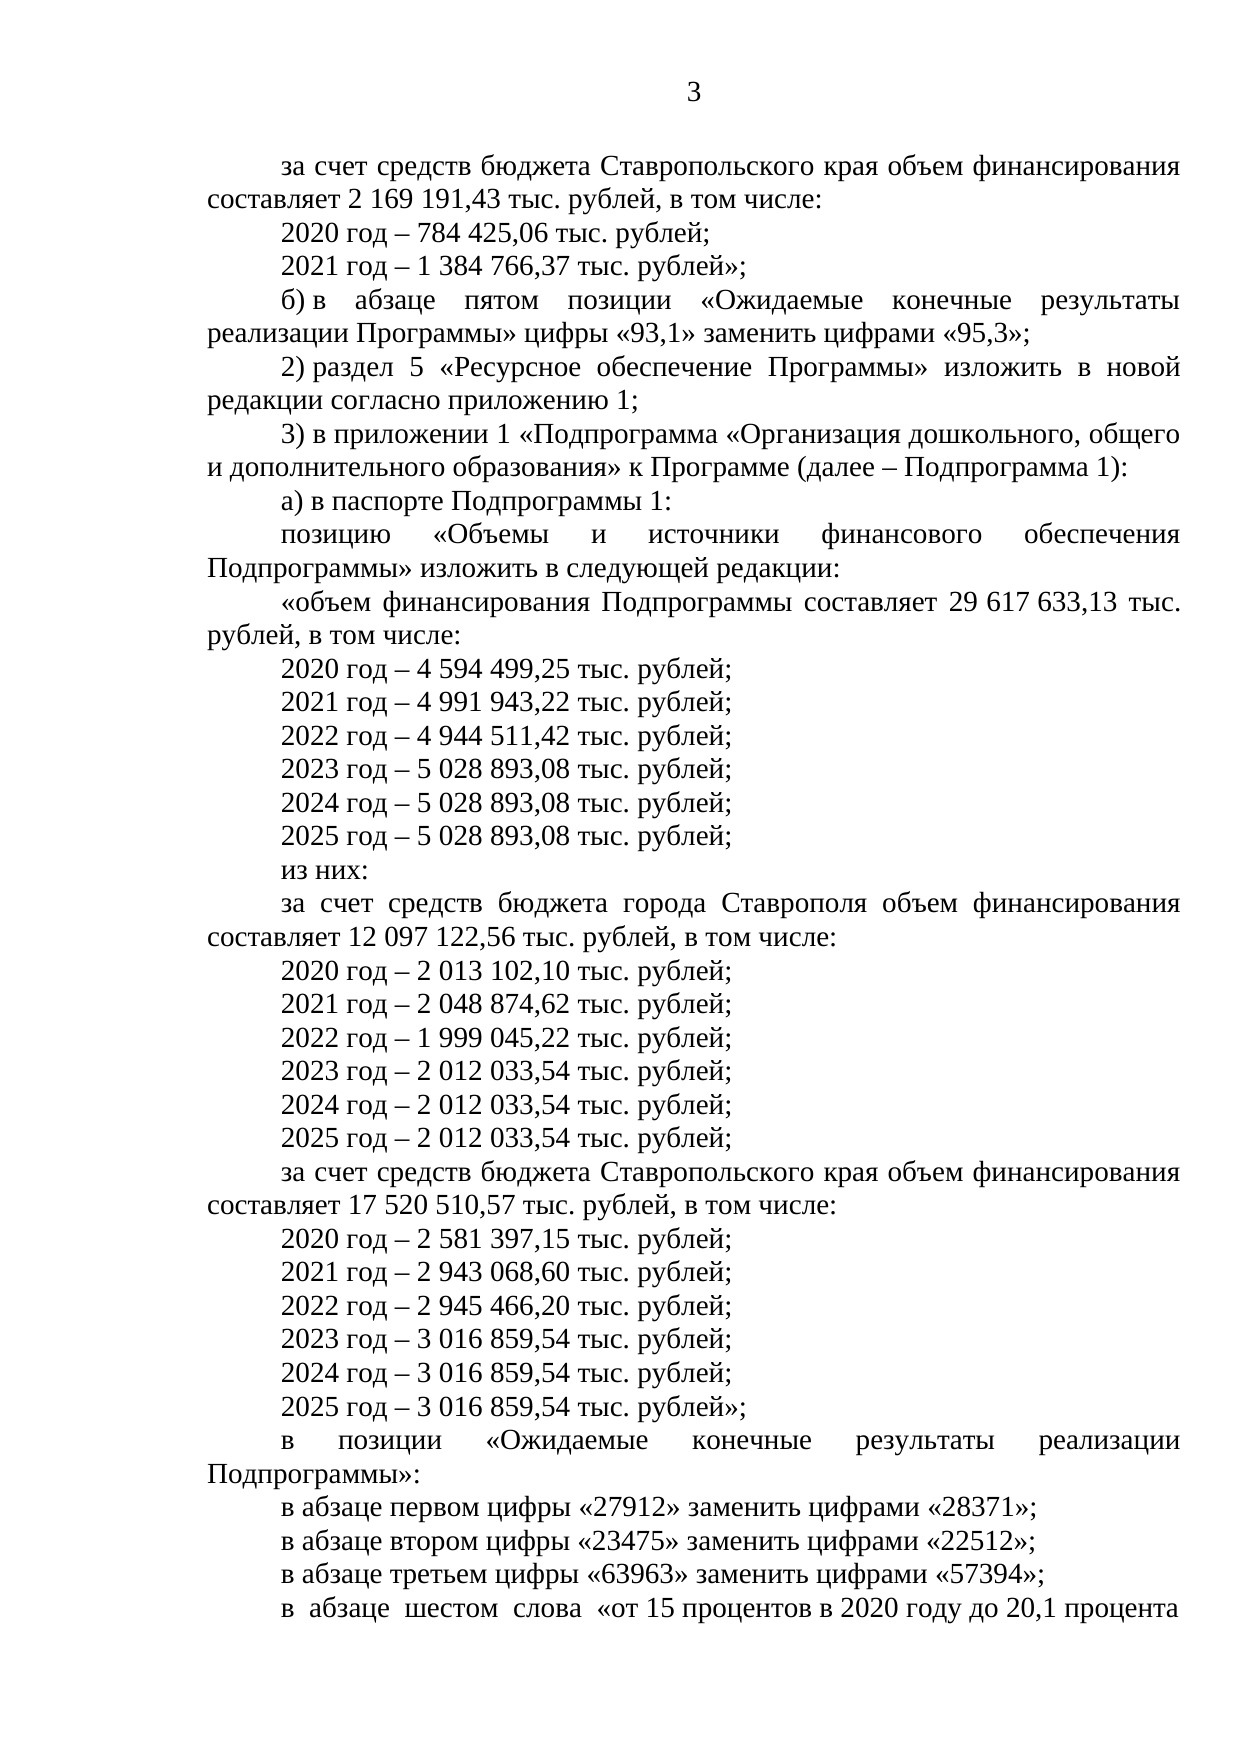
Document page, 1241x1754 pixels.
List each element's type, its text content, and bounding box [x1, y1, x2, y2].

text за счет средств бюджета Ставропольского края объем финансирования составляет 17 520 510,57 тыс. рублей, в том числе: [207, 1154, 1181, 1221]
text 2021 год – 2 943 068,60 тыс. рублей; [207, 1254, 1181, 1288]
text позицию «Объемы и источники финансового обеспечения Подпрограммы» изложить в следующей редакции: [207, 517, 1181, 584]
text за счет средств бюджета Ставропольского края объем финансирования составляет 2 169 191,43 тыс. рублей, в том числе: [207, 148, 1181, 215]
text 2022 год – 2 945 466,20 тыс. рублей; [207, 1288, 1181, 1322]
text а) в паспорте Подпрограммы 1: [207, 483, 1181, 517]
text 2023 год – 5 028 893,08 тыс. рублей; [207, 751, 1181, 785]
text в абзаце третьем цифры «63963» заменить цифрами «57394»; [207, 1556, 1181, 1590]
text 2) раздел 5 «Ресурсное обеспечение Программы» изложить в новой редакции согласно приложению 1; [207, 349, 1181, 416]
text б) в абзаце пятом позиции «Ожидаемые конечные результаты реализации Программы» цифры «93,1» заменить цифрами «95,3»; [207, 282, 1181, 349]
text 2025 год – 3 016 859,54 тыс. рублей»; [207, 1389, 1181, 1422]
text 2020 год – 784 425,06 тыс. рублей; [207, 215, 1181, 248]
text 2021 год – 2 048 874,62 тыс. рублей; [207, 986, 1181, 1020]
text 2022 год – 1 999 045,22 тыс. рублей; [207, 1020, 1181, 1053]
text 2022 год – 4 944 511,42 тыс. рублей; [207, 718, 1181, 751]
text за счет средств бюджета города Ставрополя объем финансирования составляет 12 097 122,56 тыс. рублей, в том числе: [207, 886, 1181, 953]
text в позиции «Ожидаемые конечные результаты реализации Подпрограммы»: [207, 1422, 1181, 1489]
text в абзаце втором цифры «23475» заменить цифрами «22512»; [207, 1523, 1181, 1556]
text из них: [207, 852, 1181, 886]
text 2023 год – 3 016 859,54 тыс. рублей; [207, 1322, 1181, 1355]
text 2021 год – 1 384 766,37 тыс. рублей»; [207, 248, 1181, 282]
text 2020 год – 4 594 499,25 тыс. рублей; [207, 651, 1181, 684]
text 2020 год – 2 013 102,10 тыс. рублей; [207, 953, 1181, 986]
text 2020 год – 2 581 397,15 тыс. рублей; [207, 1221, 1181, 1254]
text в абзаце первом цифры «27912» заменить цифрами «28371»; [207, 1489, 1181, 1523]
text 2021 год – 4 991 943,22 тыс. рублей; [207, 684, 1181, 718]
text 2024 год – 2 012 033,54 тыс. рублей; [207, 1087, 1181, 1120]
text в абзаце шестом слова «от 15 процентов в 2020 году до 20,1 процента [207, 1590, 1181, 1623]
text «объем финансирования Подпрограммы составляет 29 617 633,13 тыс. рублей, в том числе: [207, 584, 1181, 651]
text 2025 год – 2 012 033,54 тыс. рублей; [207, 1120, 1181, 1154]
text 3) в приложении 1 «Подпрограмма «Организация дошкольного, общего и дополнительного образования» к Программе (далее – Подпрограмма 1): [207, 416, 1181, 483]
text 2025 год – 5 028 893,08 тыс. рублей; [207, 818, 1181, 852]
text 2023 год – 2 012 033,54 тыс. рублей; [207, 1053, 1181, 1087]
text 2024 год – 5 028 893,08 тыс. рублей; [207, 785, 1181, 818]
text 2024 год – 3 016 859,54 тыс. рублей; [207, 1355, 1181, 1389]
